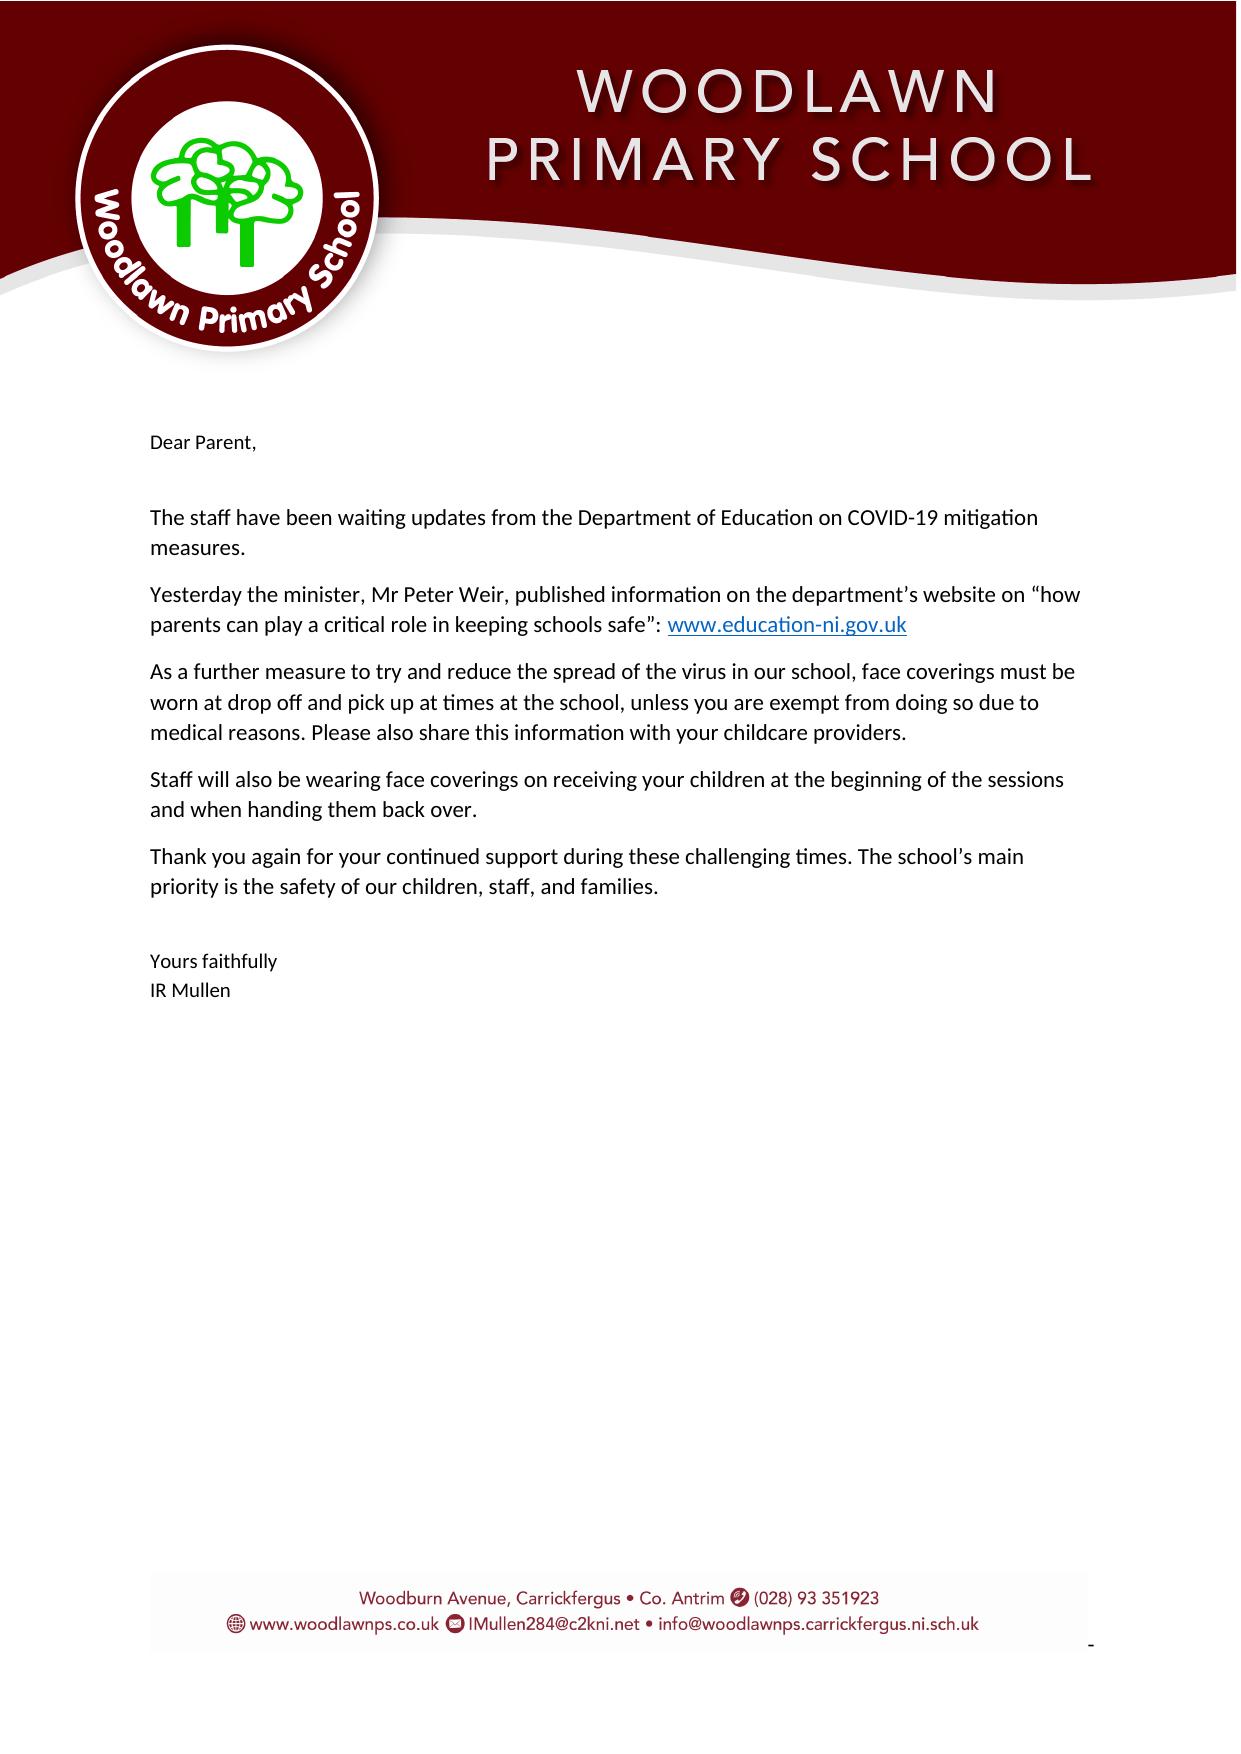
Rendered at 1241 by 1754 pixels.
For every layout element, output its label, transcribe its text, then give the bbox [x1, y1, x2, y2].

list Yours faithfully [150, 948, 1090, 973]
text Yesterday the minister, Mr Peter Weir, published information on the department’s website on “how parents can play a critical role in keeping schools safe”: www.education-ni.gov.uk [150, 580, 1090, 639]
text Thank you again for your continued support during these challenging times. The school’s main priority is the safety of our children, staff, and families. [150, 842, 1090, 900]
picture [0, 1, 1236, 392]
text Staff will also be wearing face coverings on receiving your children at the beginning of the sessions and when handing them back over. [150, 765, 1090, 823]
subtitle Dear Parent, [150, 392, 1090, 454]
text The staff have been waiting updates from the Department of Education on COVID-19 mitigation measures. [150, 503, 1090, 562]
text As a further measure to try and reduce the spread of the virus in our school, face coverings must be worn at drop off and pick up at times at the school, unless you are exempt from doing so due to medical reasons. Please also share this information with your childcare providers. [150, 657, 1090, 746]
list IR Mullen [150, 977, 1090, 1003]
picture [150, 1573, 1088, 1653]
